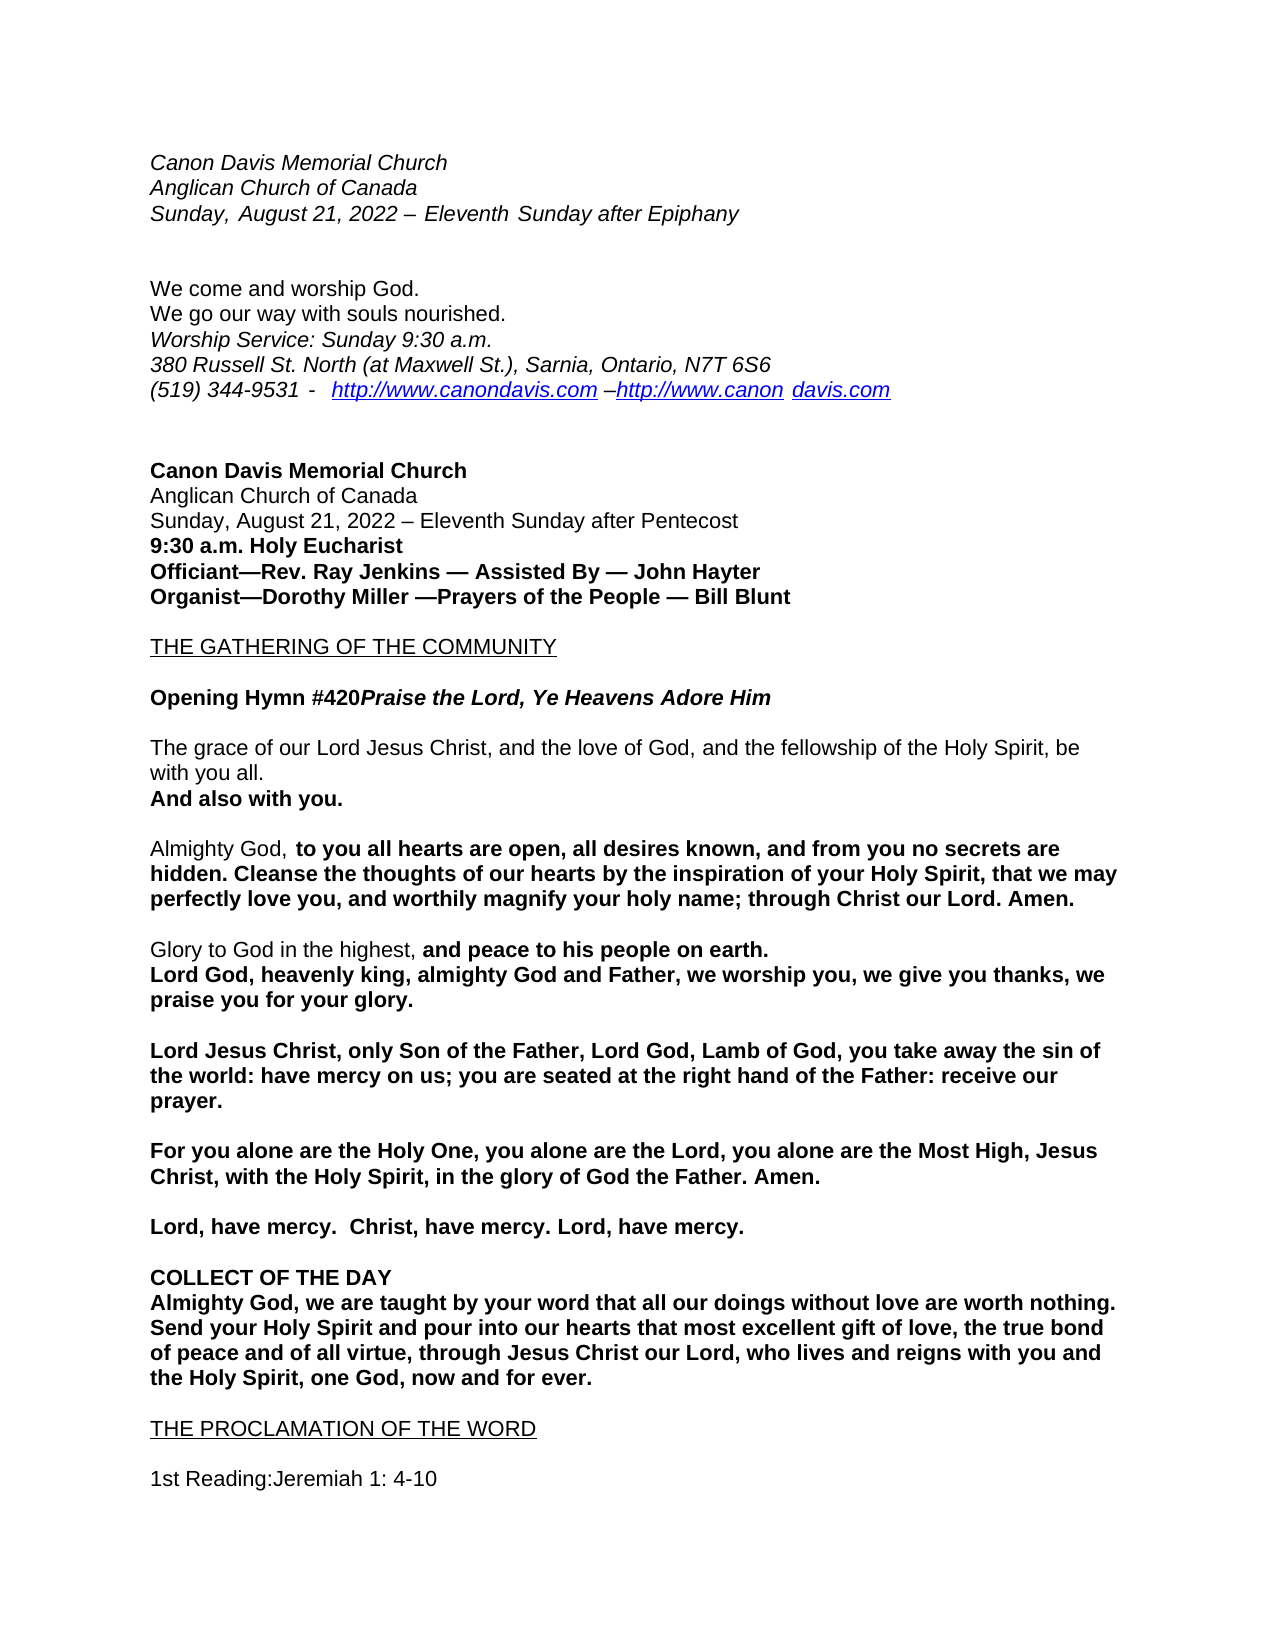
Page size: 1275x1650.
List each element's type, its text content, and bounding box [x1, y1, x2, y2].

text And also with you. [150, 786, 1125, 811]
text Glory to God in the highest, and peace to his people on earth. [150, 937, 1125, 962]
text Sunday, August 21, 2022 – Eleventh Sunday after Pentecost [150, 508, 1125, 533]
text 1st Reading:​Jeremiah 1: 4-10 [150, 1466, 1125, 1491]
text Canon Davis Memorial Church [150, 458, 1125, 483]
text The grace of our Lord Jesus Christ, and the love of God, and the fellowship of the Holy Spirit, be with you all. [150, 735, 1125, 786]
text Anglican Church of Canada [150, 483, 1125, 508]
text Worship Service: Sunday 9:30 a.m. [150, 326, 1125, 352]
text Lord, have mercy. Christ, have mercy. Lord, have mercy. [150, 1214, 1125, 1239]
text Officiant—Rev. Ray Jenkins — Assisted By — John Hayter [150, 559, 1125, 584]
text Anglican Church of Canada [150, 175, 1125, 200]
text We come and worship God. [150, 276, 1125, 301]
text Lord God, heavenly king, almighty God and Father, we worship you, we give you thanks, we praise you for your glory. [150, 962, 1125, 1012]
text Lord Jesus Christ, only Son of the Father, Lord God, Lamb of God, you take away the sin of the world: have mercy on us; you are seated at the right hand of the Father: receive our prayer. [150, 1038, 1125, 1113]
text THE PROCLAMATION OF THE WORD [150, 1416, 1125, 1441]
text Almighty God, to you all hearts are open, all desires known, and from you no secrets are hidden. Cleanse the thoughts of our hearts by the inspiration of your Holy Spirit, that we may perfectly love you, and worthily magnify your holy name; through Christ our Lord. Amen. [150, 836, 1125, 912]
text Almighty God, we are taught by your word that all our doings without love are worth nothing. Send your Holy Spirit and pour into our hearts that most excellent gift of love, the true bond of peace and of all virtue, through Jesus Christ our Lord, who lives and reigns with you and the Holy Spirit, one God, now and for ever. [150, 1290, 1125, 1391]
text Sunday, August 21, 2022 – Eleventh Sunday after Epiphany [150, 200, 1125, 226]
text (519) 344-9531 - http://www.canondavis.com –http://www.canon davis.com [150, 377, 1125, 402]
text COLLECT OF THE DAY [150, 1264, 1125, 1290]
text Canon Davis Memorial Church [150, 150, 1125, 175]
text We go our way with souls nourished. [150, 301, 1125, 326]
text For you alone are the Holy One, you alone are the Lord, you alone are the Most High, Jesus Christ, with the Holy Spirit, in the glory of God the Father. Amen. [150, 1138, 1125, 1189]
text Organist—Dorothy Miller —Prayers of the People — Bill Blunt [150, 584, 1125, 609]
text 9:30 a.m. Holy Eucharist [150, 533, 1125, 559]
text 380 Russell St. North (at Maxwell St.), Sarnia, Ontario, N7T 6S6 [150, 352, 1125, 377]
text THE GATHERING OF THE COMMUNITY [150, 634, 1125, 659]
text Opening Hymn #420​Praise the Lord, Ye Heavens Adore Him [150, 685, 1125, 710]
